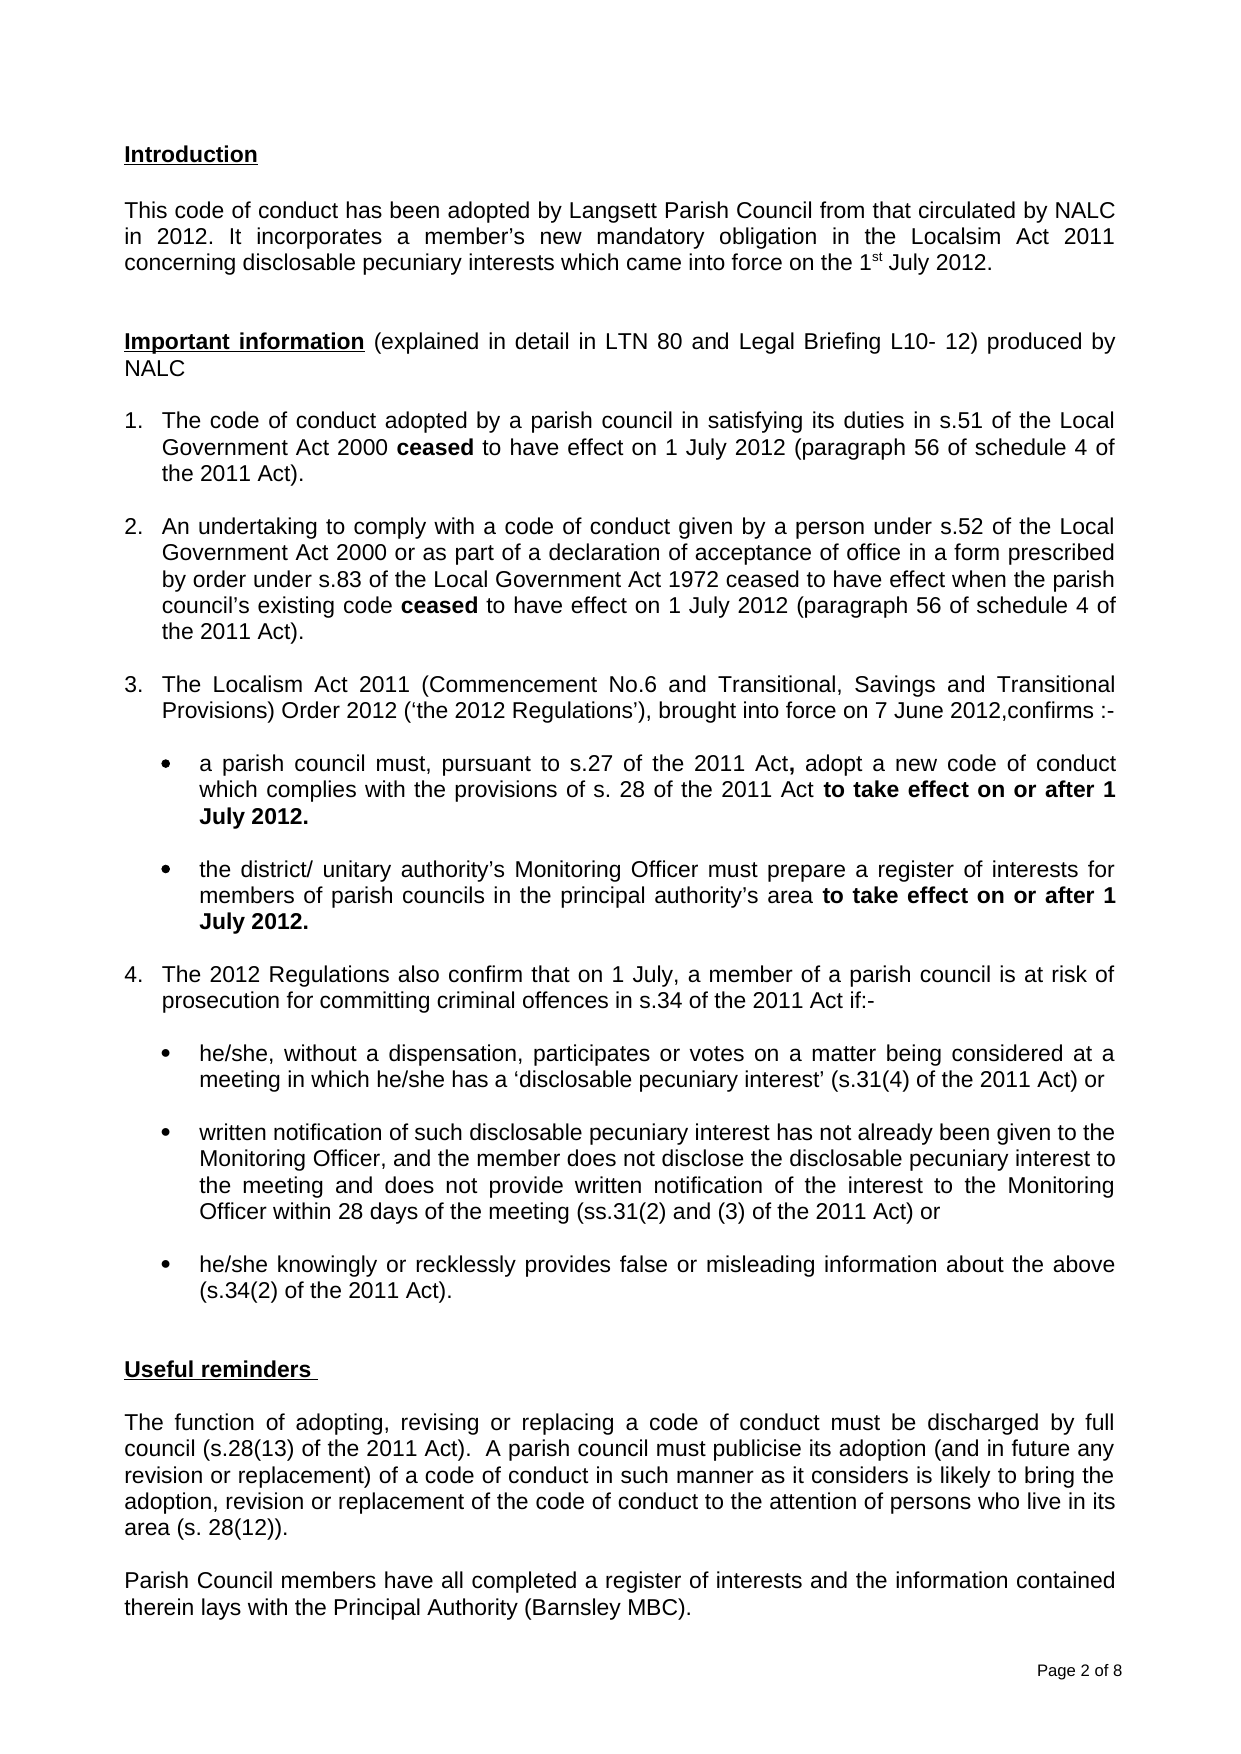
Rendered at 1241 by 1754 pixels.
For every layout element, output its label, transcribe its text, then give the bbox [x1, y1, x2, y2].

list The 2012 Regulations also confirm that on 1 July, a member of a parish council is at risk of prosecution for committing criminal offences in s.34 of the 2011 Act if:- [124, 961, 1116, 1014]
text Parish Council members have all completed a register of interests and the information contained therein lays with the Principal Authority (Barnsley MBC). [124, 1567, 1116, 1620]
text Important information (explained in detail in LTN 80 and Legal Briefing L10- 12) produced by NALC [124, 328, 1116, 381]
list he/she knowingly or recklessly provides false or misleading information about the above (s.34(2) of the 2011 Act). [162, 1251, 1116, 1303]
text Introduction [124, 141, 1116, 168]
text The function of adopting, revising or replacing a code of conduct must be discharged by full council (s.28(13) of the 2011 Act). A parish council must publicise its adoption (and in future any revision or replacement) of a code of conduct in such manner as it considers is likely to bring the adoption, revision or replacement of the code of conduct to the attention of persons who live in its area (s. 28(12)). [124, 1409, 1116, 1541]
text This code of conduct has been adopted by Langsett Parish Council from that circulated by NALC in 2012. It incorporates a member’s new mandatory obligation in the Localsim Act 2011 concerning disclosable pecuniary interests which came into force on the 1st July 2012. [124, 197, 1116, 276]
list The code of conduct adopted by a parish council in satisfying its duties in s.51 of the Local Government Act 2000 ceased to have effect on 1 July 2012 (paragraph 56 of schedule 4 of the 2011 Act). [124, 407, 1116, 486]
list he/she, without a dispensation, participates or votes on a matter being considered at a meeting in which he/she has a ‘disclosable pecuniary interest’ (s.31(4) of the 2011 Act) or [162, 1040, 1116, 1093]
text Useful reminders [124, 1356, 1116, 1383]
list An undertaking to comply with a code of conduct given by a person under s.52 of the Local Government Act 2000 or as part of a declaration of acceptance of office in a form prescribed by order under s.83 of the Local Government Act 1972 ceased to have effect when the parish council’s existing code ceased to have effect on 1 July 2012 (paragraph 56 of schedule 4 of the 2011 Act). [124, 513, 1116, 645]
list written notification of such disclosable pecuniary interest has not already been given to the Monitoring Officer, and the member does not disclose the disclosable pecuniary interest to the meeting and does not provide written notification of the interest to the Monitoring Officer within 28 days of the meeting (ss.31(2) and (3) of the 2011 Act) or [162, 1119, 1116, 1224]
list the district/ unitary authority’s Monitoring Officer must prepare a register of interests for members of parish councils in the principal authority’s area to take effect on or after 1 July 2012. [162, 856, 1116, 934]
list The Localism Act 2011 (Commencement No.6 and Transitional, Savings and Transitional Provisions) Order 2012 (‘the 2012 Regulations’), brought into force on 7 June 2012,confirms :- [124, 671, 1116, 724]
list a parish council must, pursuant to s.27 of the 2011 Act, adopt a new code of conduct which complies with the provisions of s. 28 of the 2011 Act to take effect on or after 1 July 2012. [162, 750, 1116, 829]
